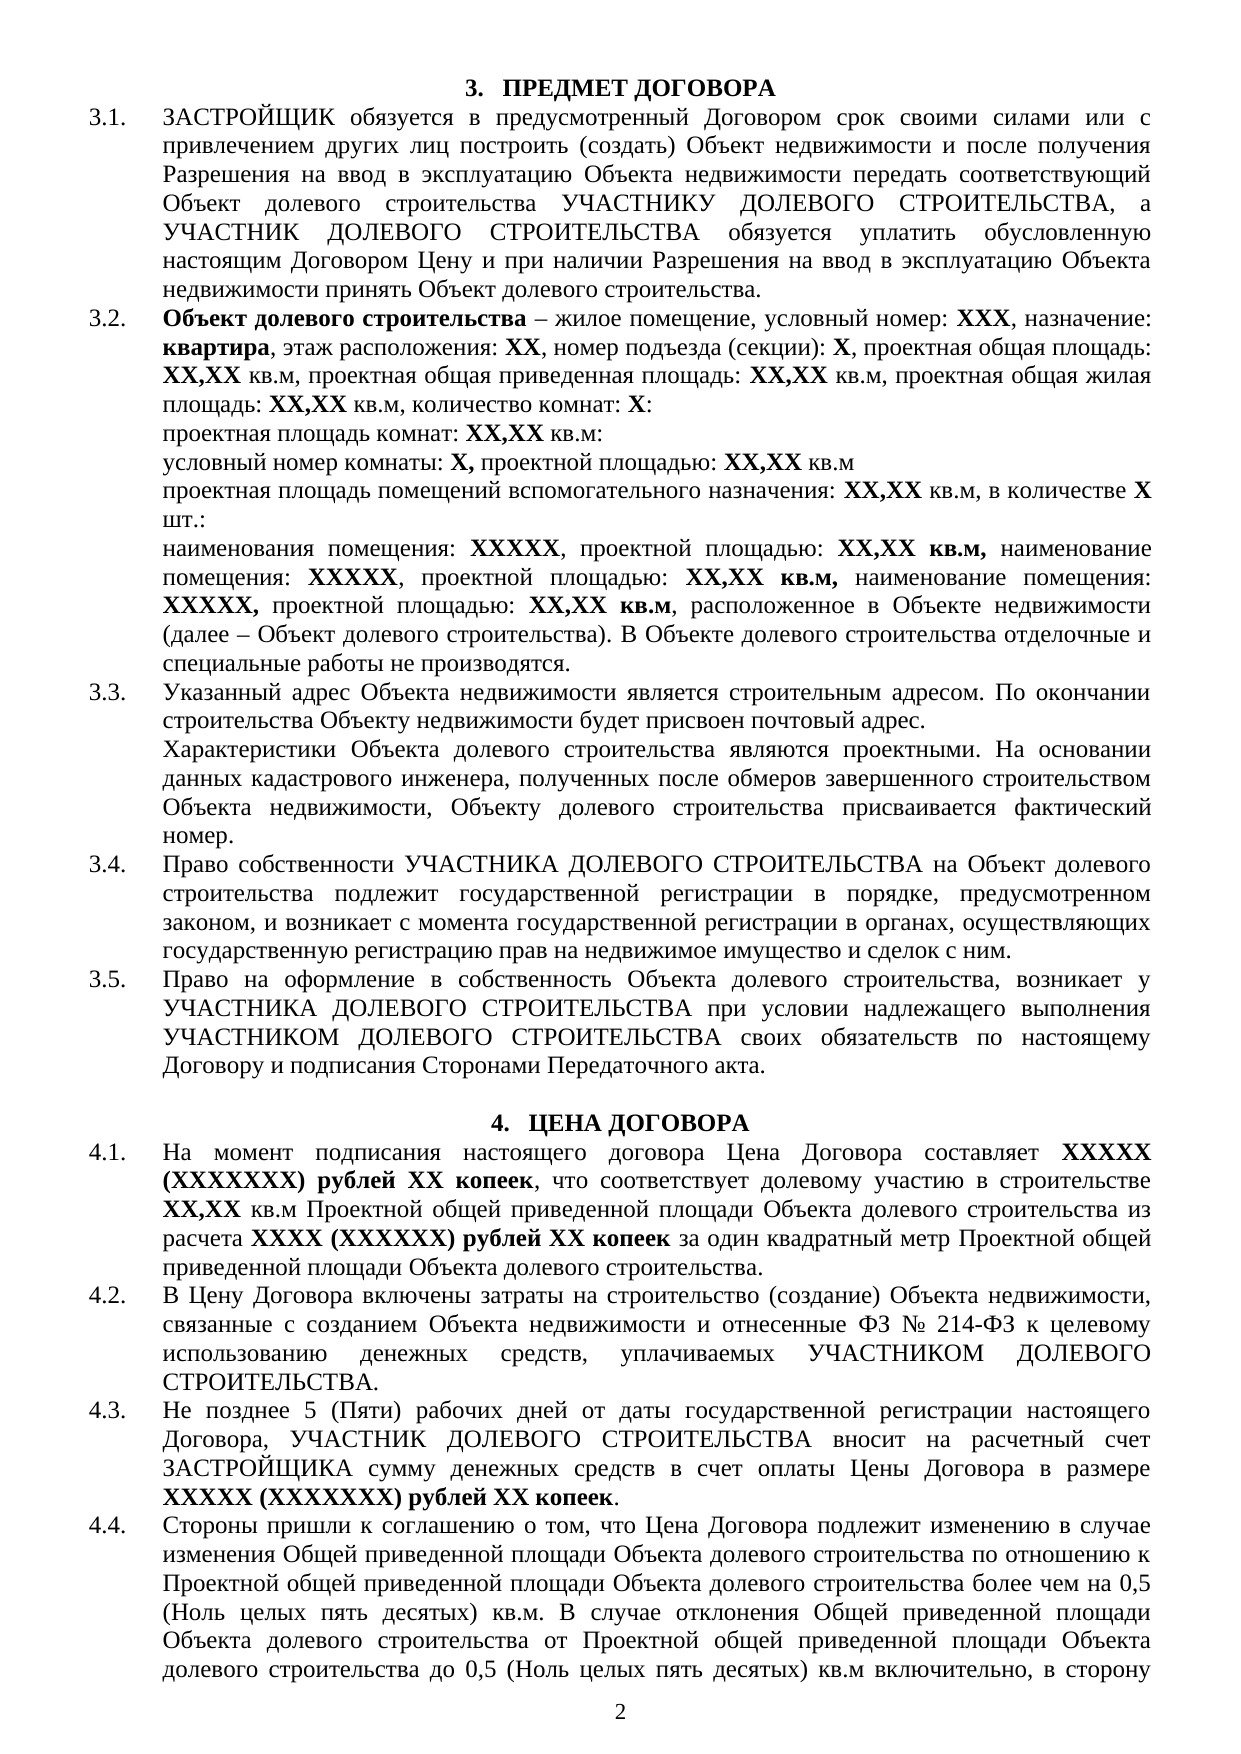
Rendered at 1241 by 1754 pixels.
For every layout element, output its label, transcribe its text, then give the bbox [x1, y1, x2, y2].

list Объект долевого строительства – жилое помещение, условный номер: ХХХ, назначение: квартира, этаж расположения: ХХ, номер подъезда (секции): Х, проектная общая площадь: ХХ,ХХ кв.м, проектная общая приведенная площадь: ХХ,ХХ кв.м, проектная общая жилая площадь: ХХ,ХХ кв.м, количество комнат: Х: [89, 303, 1152, 418]
list ЗАСТРОЙЩИК обязуется в предусмотренный Договором срок своими силами или с привлечением других лиц построить (создать) Объект недвижимости и после получения Разрешения на ввод в эксплуатацию Объекта недвижимости передать соответствующий Объект долевого строительства УЧАСТНИКУ ДОЛЕВОГО СТРОИТЕЛЬСТВА, а УЧАСТНИК ДОЛЕВОГО СТРОИТЕЛЬСТВА обязуется уплатить обусловленную настоящим Договором Цену и при наличии Разрешения на ввод в эксплуатацию Объекта недвижимости принять Объект долевого строительства. [89, 102, 1152, 303]
list В Цену Договора включены затраты на строительство (создание) Объекта недвижимости, связанные с созданием Объекта недвижимости и отнесенные ФЗ № 214-ФЗ к целевому использованию денежных средств, уплачиваемых УЧАСТНИКОМ ДОЛЕВОГО СТРОИТЕЛЬСТВА. [89, 1281, 1152, 1396]
text условный номер комнаты: Х, проектной площадью: ХХ,ХХ кв.м [162, 447, 1152, 476]
list На момент подписания настоящего договора Цена Договора составляет ХХХХХ (ХХХХХХХ) рублей ХХ копеек, что соответствует долевому участию в строительстве ХХ,ХХ кв.м Проектной общей приведенной площади Объекта долевого строительства из расчета ХХХХ (ХХХХХХ) рублей ХХ копеек за один квадратный метр Проектной общей приведенной площади Объекта долевого строительства. [89, 1137, 1152, 1281]
list Не позднее 5 (Пяти) рабочих дней от даты государственной регистрации настоящего Договора, УЧАСТНИК ДОЛЕВОГО СТРОИТЕЛЬСТВА вносит на расчетный счет ЗАСТРОЙЩИКА сумму денежных средств в счет оплаты Цены Договора в размере ХХХХХ (ХХХХХХХ) рублей ХХ копеек. [89, 1396, 1152, 1511]
list ПРЕДМЕТ ДОГОВОРА [89, 73, 1152, 102]
list Право на оформление в собственность Объекта долевого строительства, возникает у УЧАСТНИКА ДОЛЕВОГО СТРОИТЕЛЬСТВА при условии надлежащего выполнения УЧАСТНИКОМ ДОЛЕВОГО СТРОИТЕЛЬСТВА своих обязательств по настоящему Договору и подписания Сторонами Передаточного акта. [89, 964, 1152, 1079]
list Право собственности УЧАСТНИКА ДОЛЕВОГО СТРОИТЕЛЬСТВА на Объект долевого строительства подлежит государственной регистрации в порядке, предусмотренном законом, и возникает с момента государственной регистрации в органах, осуществляющих государственную регистрацию прав на недвижимое имущество и сделок с ним. [89, 849, 1152, 964]
list ЦЕНА ДОГОВОРА [89, 1108, 1152, 1137]
text наименования помещения: ХХХХХ, проектной площадью: ХХ,ХХ кв.м, наименование помещения: ХХХХХ, проектной площадью: ХХ,ХХ кв.м, наименование помещения: ХХХХХ, проектной площадью: ХХ,ХХ кв.м, расположенное в Объекте недвижимости (далее – Объект долевого строительства). В Объекте долевого строительства отделочные и специальные работы не производятся. [162, 533, 1152, 677]
list Указанный адрес Объекта недвижимости является строительным адресом. По окончании строительства Объекту недвижимости будет присвоен почтовый адрес. [89, 677, 1152, 734]
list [89, 1511, 1152, 1683]
text проектная площадь комнат: ХХ,ХХ кв.м: [162, 418, 1152, 447]
text Характеристики Объекта долевого строительства являются проектными. На основании данных кадастрового инженера, полученных после обмеров завершенного строительством Объекта недвижимости, Объекту долевого строительства присваивается фактический номер. [162, 734, 1152, 849]
text проектная площадь помещений вспомогательного назначения: ХХ,ХХ кв.м, в количестве Х шт.: [162, 476, 1152, 533]
